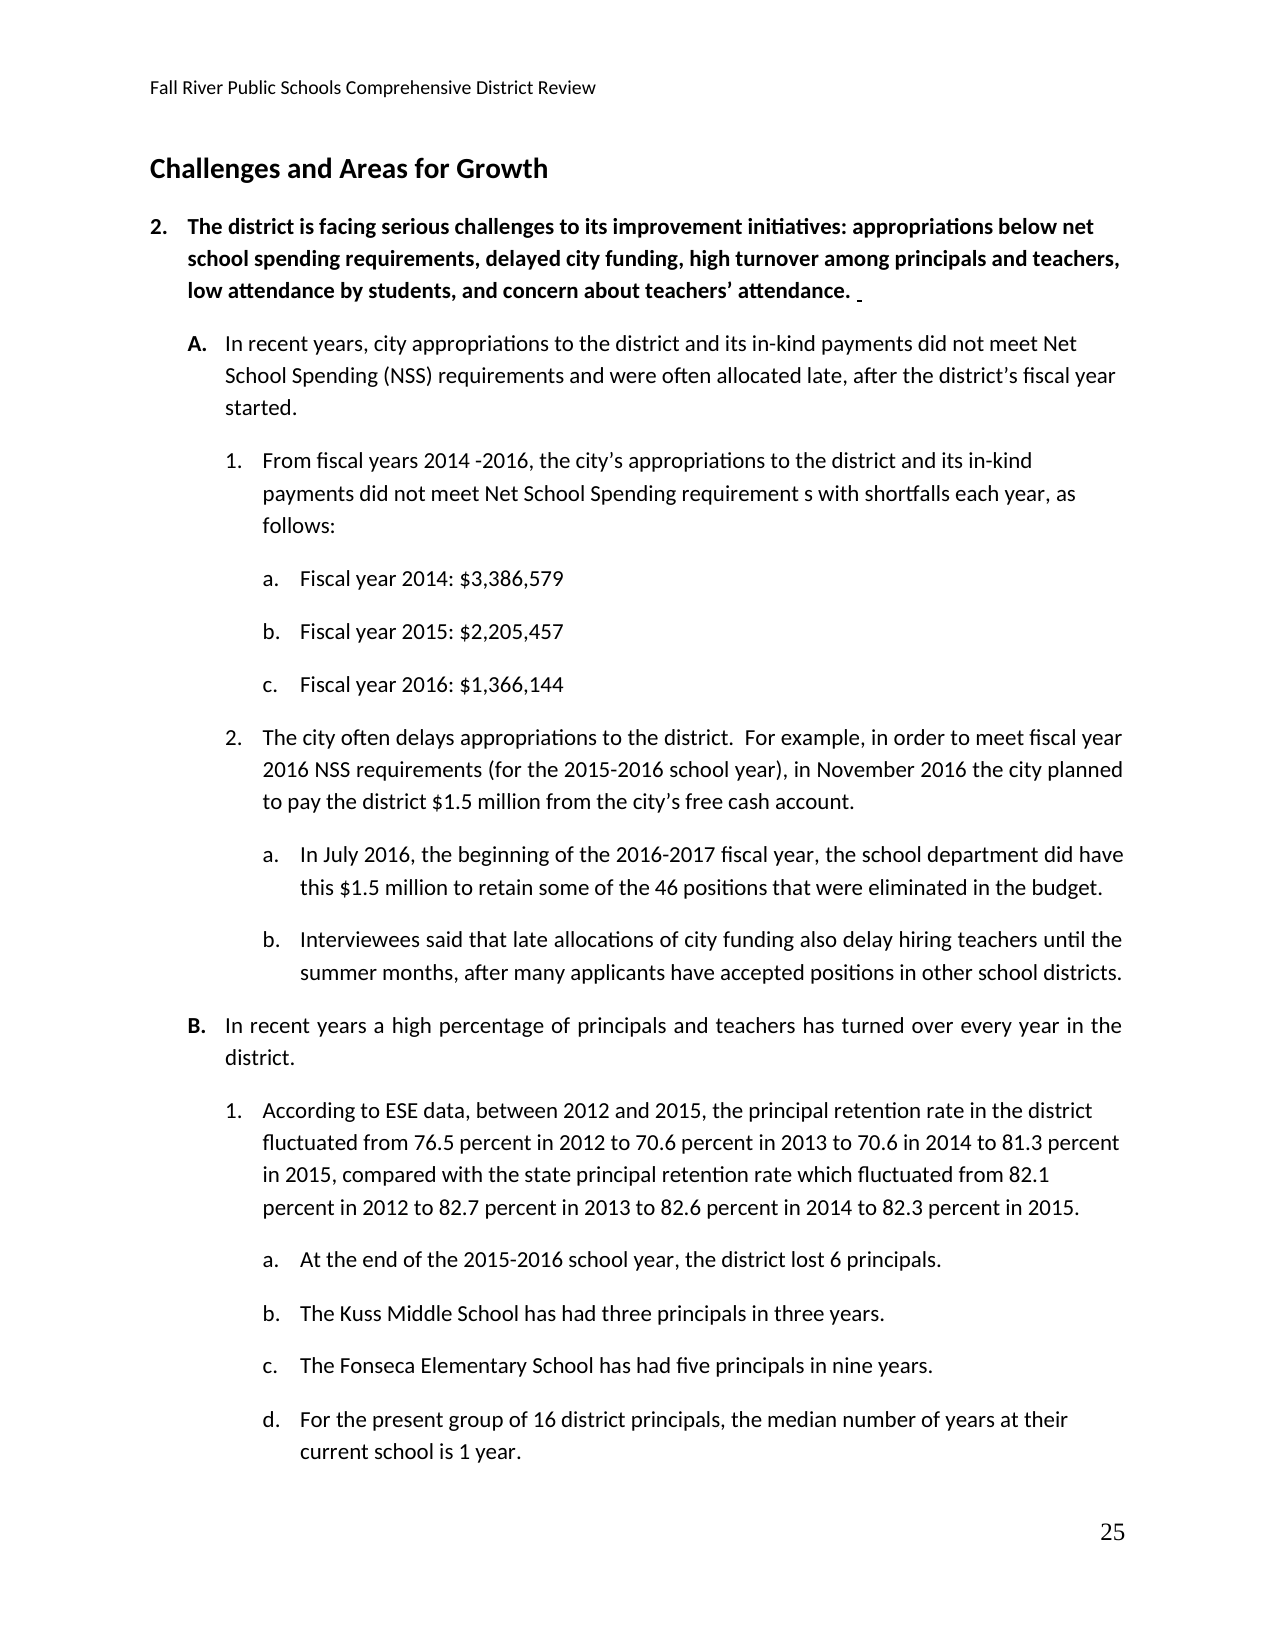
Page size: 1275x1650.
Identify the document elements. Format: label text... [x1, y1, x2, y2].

list The Fonseca Elementary School has had five principals in nine years. [262, 1352, 1125, 1380]
list The city often delays appropriations to the district. For example, in order to meet fiscal year 2016 NSS requirements (for the 2015-2016 school year), in November 2016 the city planned to pay the district $1.5 million from the city’s free cash account. [225, 723, 1125, 815]
list In recent years a high percentage of principals and teachers has turned over every year in the district. [187, 1011, 1125, 1071]
text Challenges and Areas for Growth [150, 150, 1125, 186]
list The Kuss Middle School has had three principals in three years. [262, 1299, 1125, 1327]
list In July 2016, the beginning of the 2016-2017 fiscal year, the school department did have this $1.5 million to retain some of the 46 positions that were eliminated in the budget. [262, 840, 1125, 901]
list From fiscal years 2014 -2016, the city’s appropriations to the district and its in-kind payments did not meet Net School Spending requirement s with shortfalls each year, as follows: [225, 447, 1125, 539]
list For the present group of 16 district principals, the median number of years at their current school is 1 year. [262, 1405, 1125, 1465]
list Interviewees said that late allocations of city funding also delay hiring teachers until the summer months, after many applicants have accepted positions in other school districts. [262, 926, 1125, 986]
list The district is facing serious challenges to its improvement initiatives: appropriations below net school spending requirements, delayed city funding, high turnover among principals and teachers, low attendance by students, and concern about teachers’ attendance. [150, 212, 1125, 304]
text b. Fiscal year 2015: $2,205,457 [225, 617, 1125, 645]
list 1. According to ESE data, between 2012 and 2015, the principal retention rate in the district fluctuated from 76.5 percent in 2012 to 70.6 percent in 2013 to 70.6 in 2014 to 81.3 percent in 2015, compared with the state principal retention rate which fluctuated from 82.1 percent in 2012 to 82.7 percent in 2013 to 82.6 percent in 2014 to 82.3 percent in 2015. [225, 1096, 1125, 1221]
text a. Fiscal year 2014: $3,386,579 [225, 564, 1125, 592]
text c. Fiscal year 2016: $1,366,144 [225, 670, 1125, 698]
list In recent years, city appropriations to the district and its in-kind payments did not meet Net School Spending (NSS) requirements and were often allocated late, after the district’s fiscal year started. [187, 329, 1125, 422]
list At the end of the 2015-2016 school year, the district lost 6 principals. [262, 1246, 1125, 1274]
